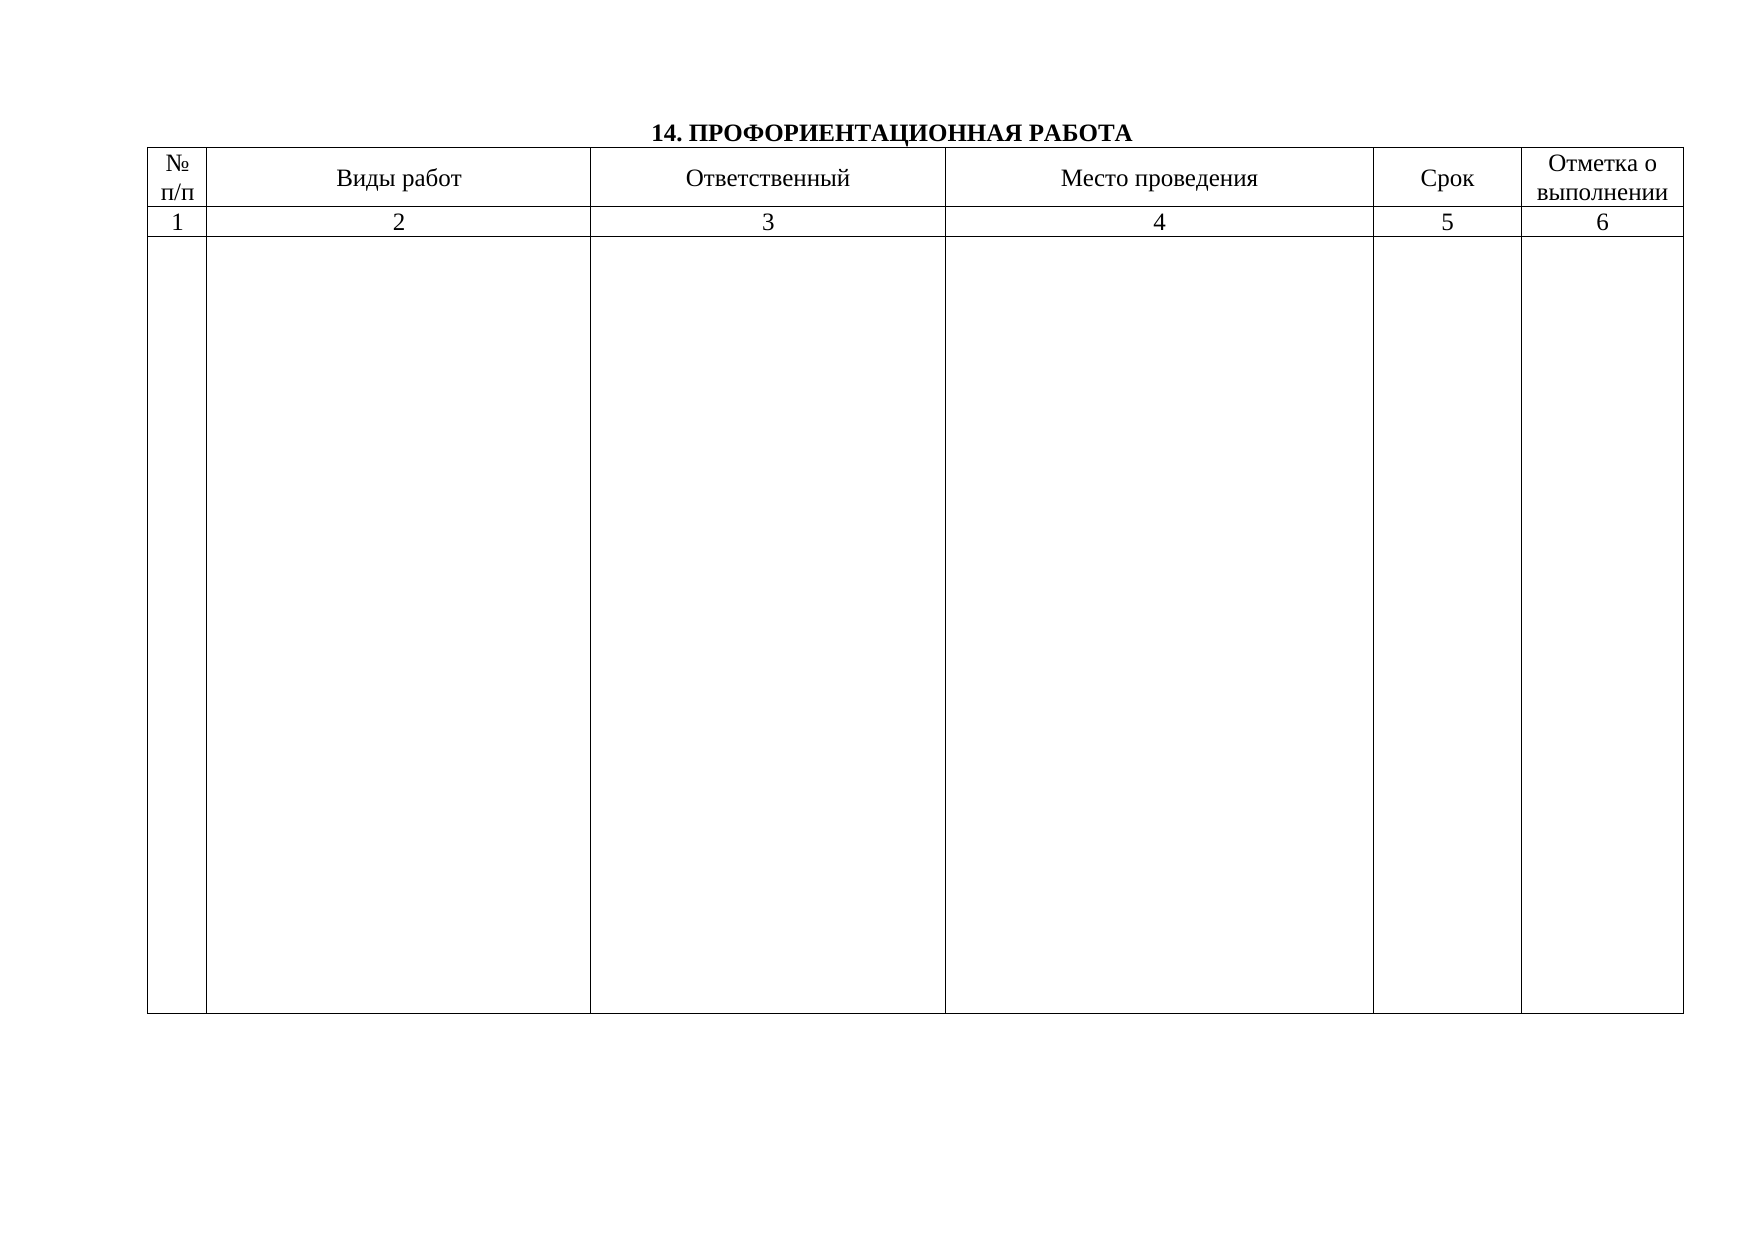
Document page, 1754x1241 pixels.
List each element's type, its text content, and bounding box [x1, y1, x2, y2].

table_cell [148, 237, 206, 1013]
table_header Место проведения [946, 148, 1373, 206]
table_cell 3 [591, 207, 945, 236]
table_cell [591, 237, 945, 1013]
table_header Отметка о выполнении [1522, 148, 1683, 206]
table_header Ответственный [591, 148, 945, 206]
table_cell [1374, 237, 1521, 1013]
table_cell [1522, 237, 1683, 1013]
table_cell 5 [1374, 207, 1521, 236]
table_cell 2 [207, 207, 590, 236]
table_cell [946, 237, 1373, 1013]
table_cell 6 [1522, 207, 1683, 236]
text 14. ПРОФОРИЕНТАЦИОННАЯ РАБОТА [148, 118, 1636, 147]
table_header Срок [1374, 148, 1521, 206]
table_cell 1 [148, 207, 206, 236]
table_cell [207, 237, 590, 1013]
table_header № п/п [148, 148, 206, 206]
table_cell 4 [946, 207, 1373, 236]
table_header Виды работ [207, 148, 590, 206]
